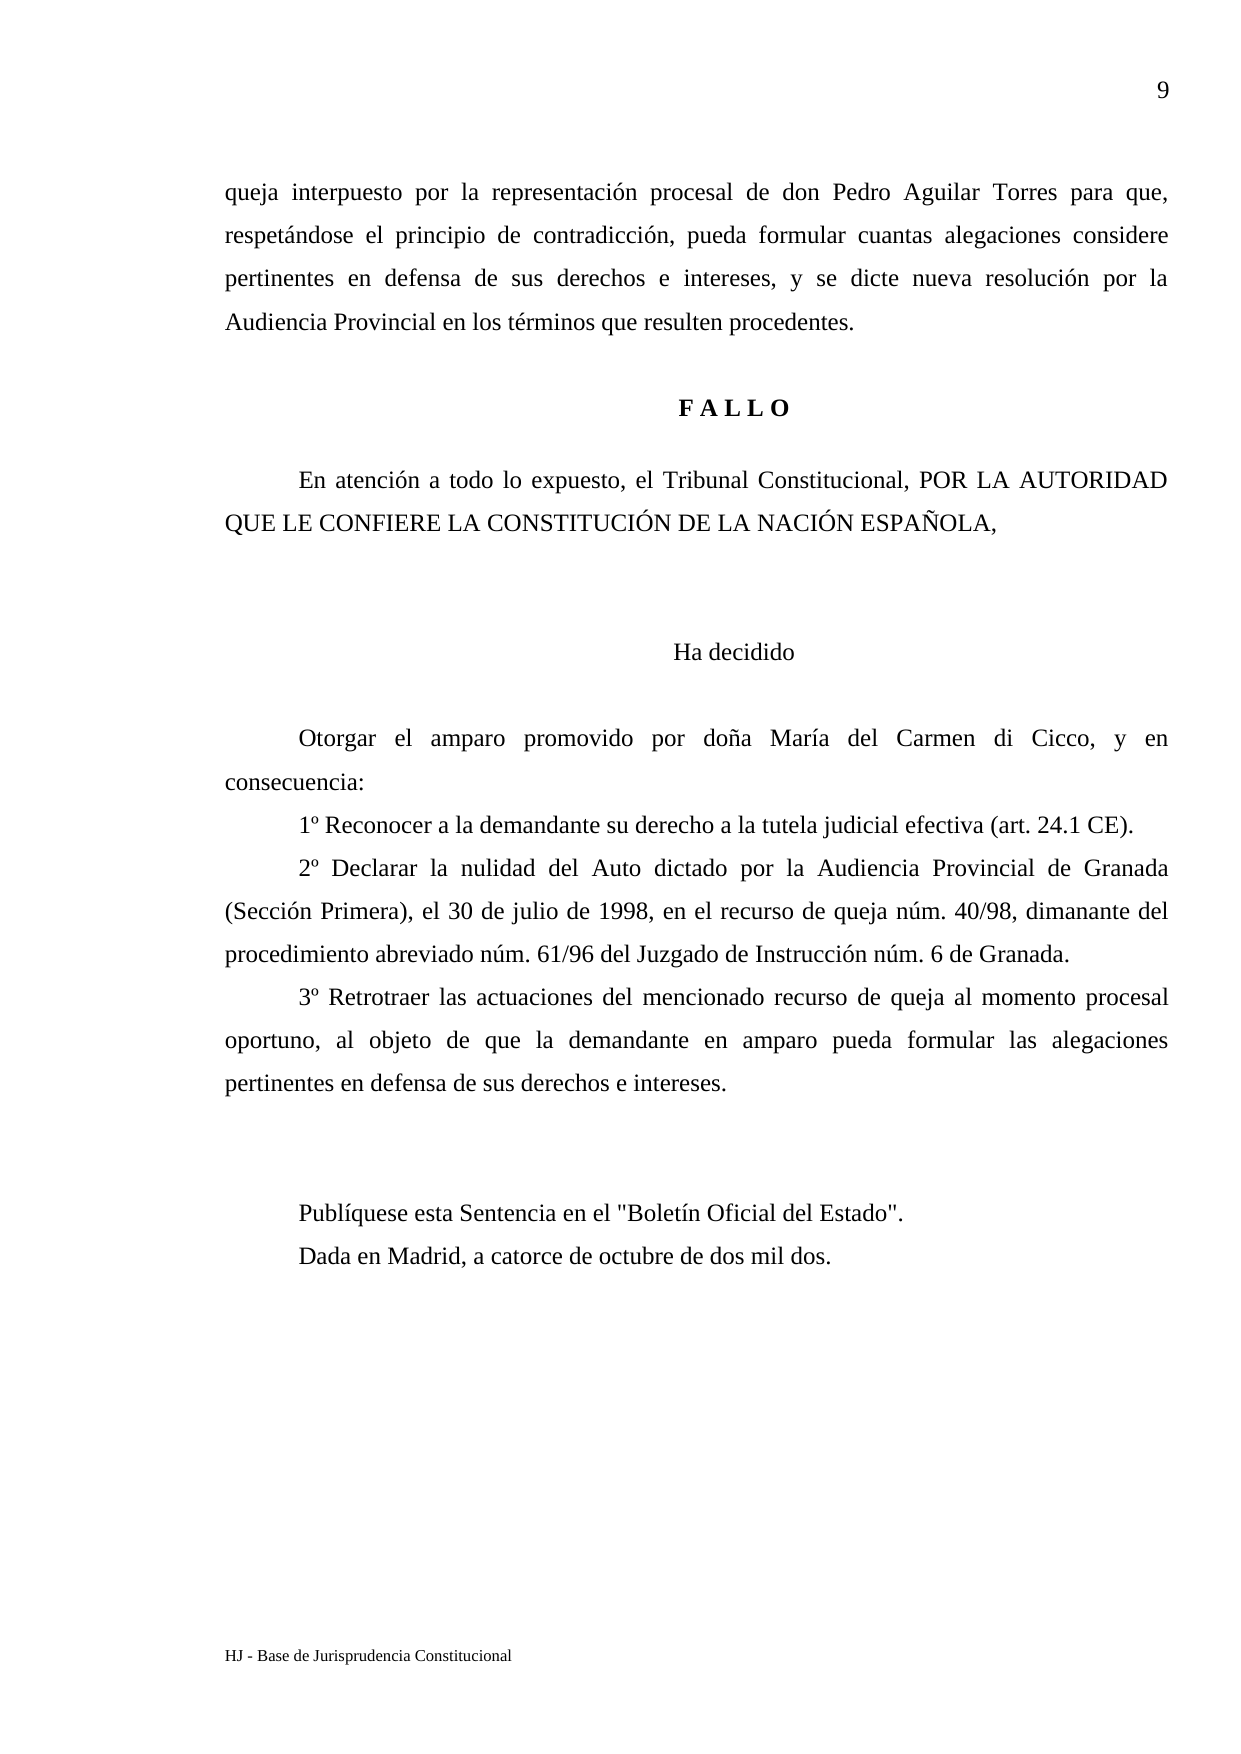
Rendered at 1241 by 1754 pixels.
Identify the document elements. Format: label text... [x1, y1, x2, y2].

text 2º Declarar la nulidad del Auto dictado por la Audiencia Provincial de Granada (Sección Primera), el 30 de julio de 1998, en el recurso de queja núm. 40/98, dimanante del procedimiento abreviado núm. 61/96 del Juzgado de Instrucción núm. 6 de Granada. [224, 853, 1169, 968]
text En atención a todo lo expuesto, el Tribunal Constitucional, POR LA AUTORIDAD QUE LE CONFIERE LA CONSTITUCIÓN DE LA NACIÓN ESPAÑOLA, [224, 465, 1169, 537]
text Publíquese esta Sentencia en el "Boletín Oficial del Estado". [224, 1198, 1169, 1227]
text 3º Retrotraer las actuaciones del mencionado recurso de queja al momento procesal oportuno, al objeto de que la demandante en amparo pueda formular las alegaciones pertinentes en defensa de sus derechos e intereses. [224, 982, 1169, 1097]
text Ha decidido [224, 637, 1169, 666]
text Otorgar el amparo promovido por doña María del Carmen di Cicco, y en consecuencia: [224, 723, 1169, 795]
text Dada en Madrid, a catorce de octubre de dos mil dos. [224, 1241, 1169, 1270]
text 1º Reconocer a la demandante su derecho a la tutela judicial efectiva (art. 24.1 CE). [224, 810, 1169, 838]
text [224, 177, 1169, 335]
subtitle F A L L O [224, 393, 1169, 422]
